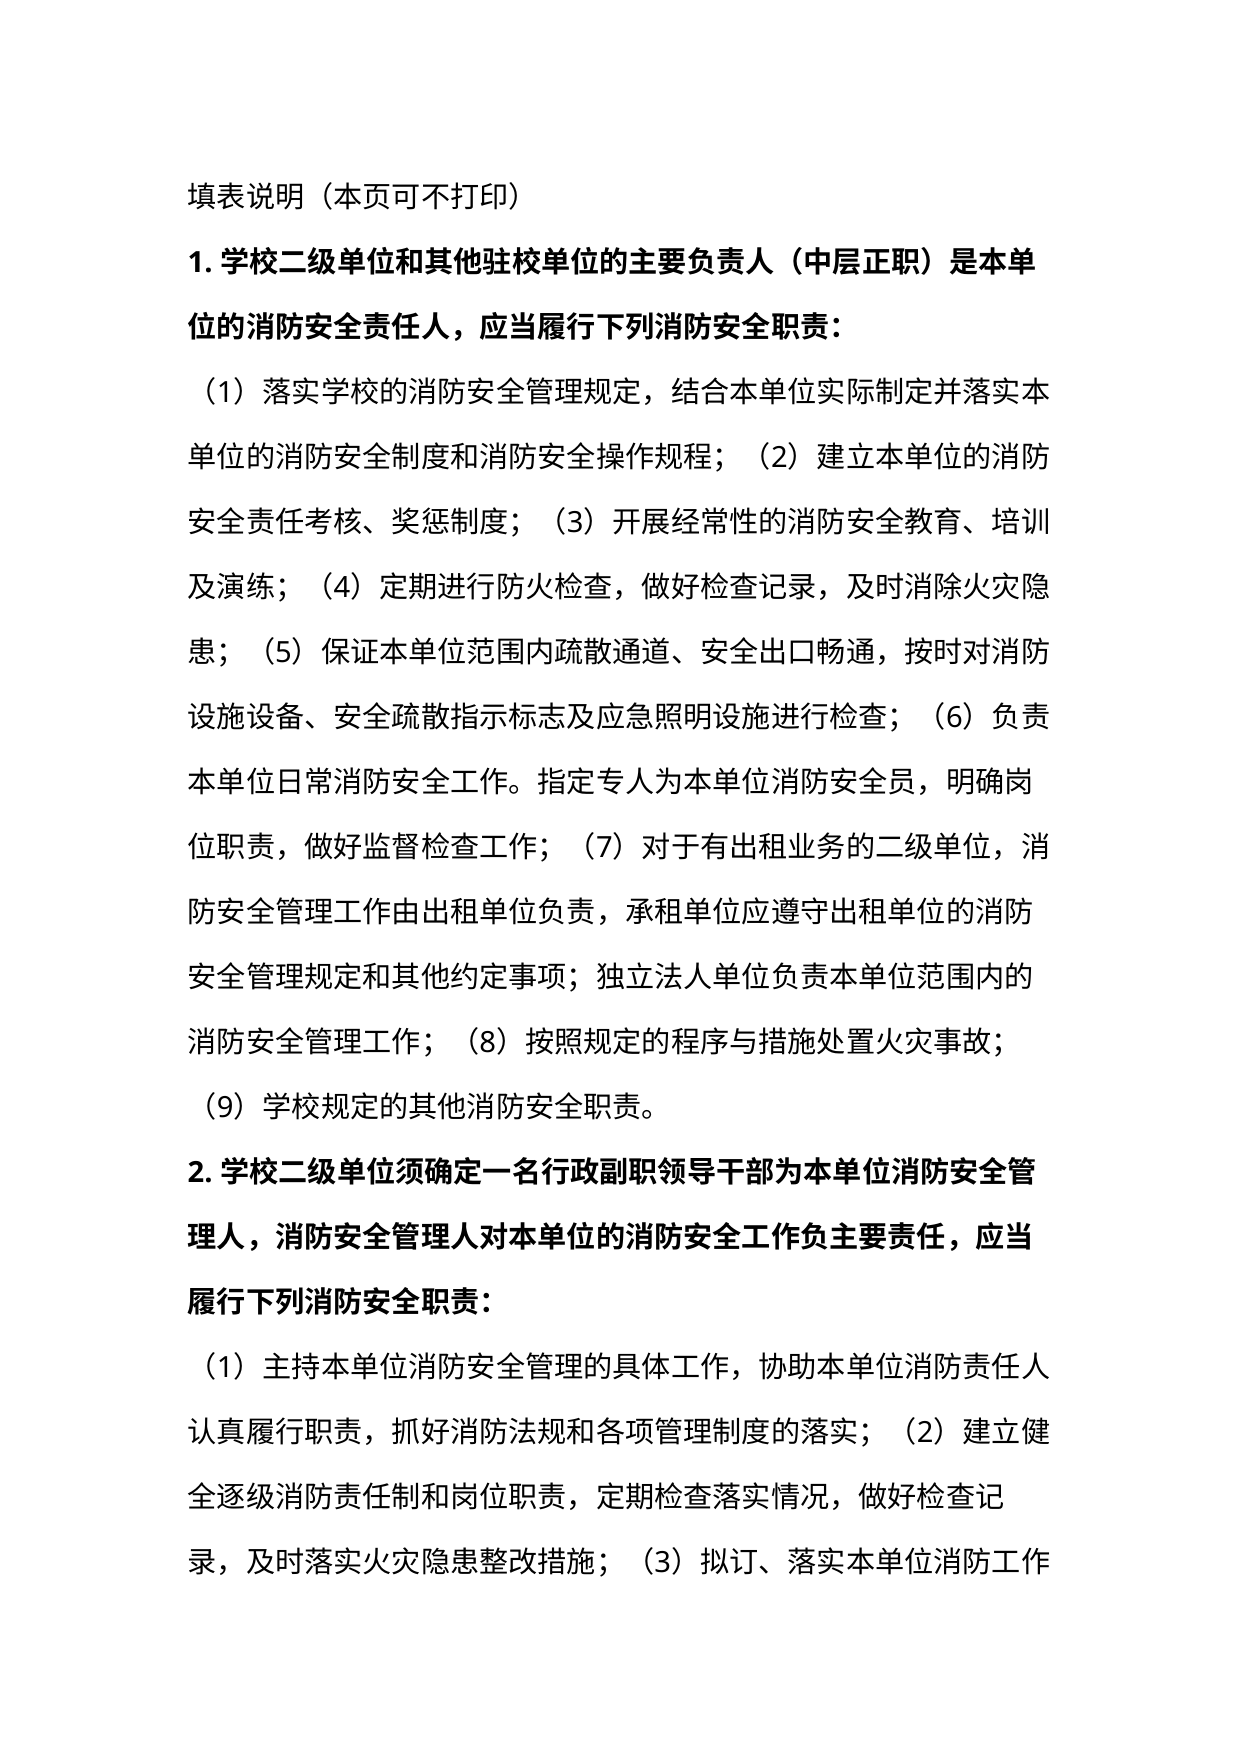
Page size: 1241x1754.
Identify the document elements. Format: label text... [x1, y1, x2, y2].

text 1. 学校二级单位和其他驻校单位的主要负责人（中层正职）是本单位的消防安全责任人，应当履行下列消防安全职责： [187, 227, 1053, 357]
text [187, 1332, 1053, 1592]
text （1）落实学校的消防安全管理规定，结合本单位实际制定并落实本单位的消防安全制度和消防安全操作规程；（2）建立本单位的消防安全责任考核、奖惩制度；（3）开展经常性的消防安全教育、培训及演练；（4）定期进行防火检查，做好检查记录，及时消除火灾隐患；（5）保证本单位范围内疏散通道、安全出口畅通，按时对消防设施设备、安全疏散指示标志及应急照明设施进行检查；（6）负责本单位日常消防安全工作。指定专人为本单位消防安全员，明确岗位职责，做好监督检查工作；（7）对于有出租业务的二级单位，消防安全管理工作由出租单位负责，承租单位应遵守出租单位的消防安全管理规定和其他约定事项；独立法人单位负责本单位范围内的消防安全管理工作；（8）按照规定的程序与措施处置火灾事故；（9）学校规定的其他消防安全职责。 [187, 357, 1053, 1137]
text 填表说明（本页可不打印） [187, 162, 1053, 227]
text 2. 学校二级单位须确定一名行政副职领导干部为本单位消防安全管理人，消防安全管理人对本单位的消防安全工作负主要责任，应当履行下列消防安全职责： [187, 1137, 1053, 1332]
